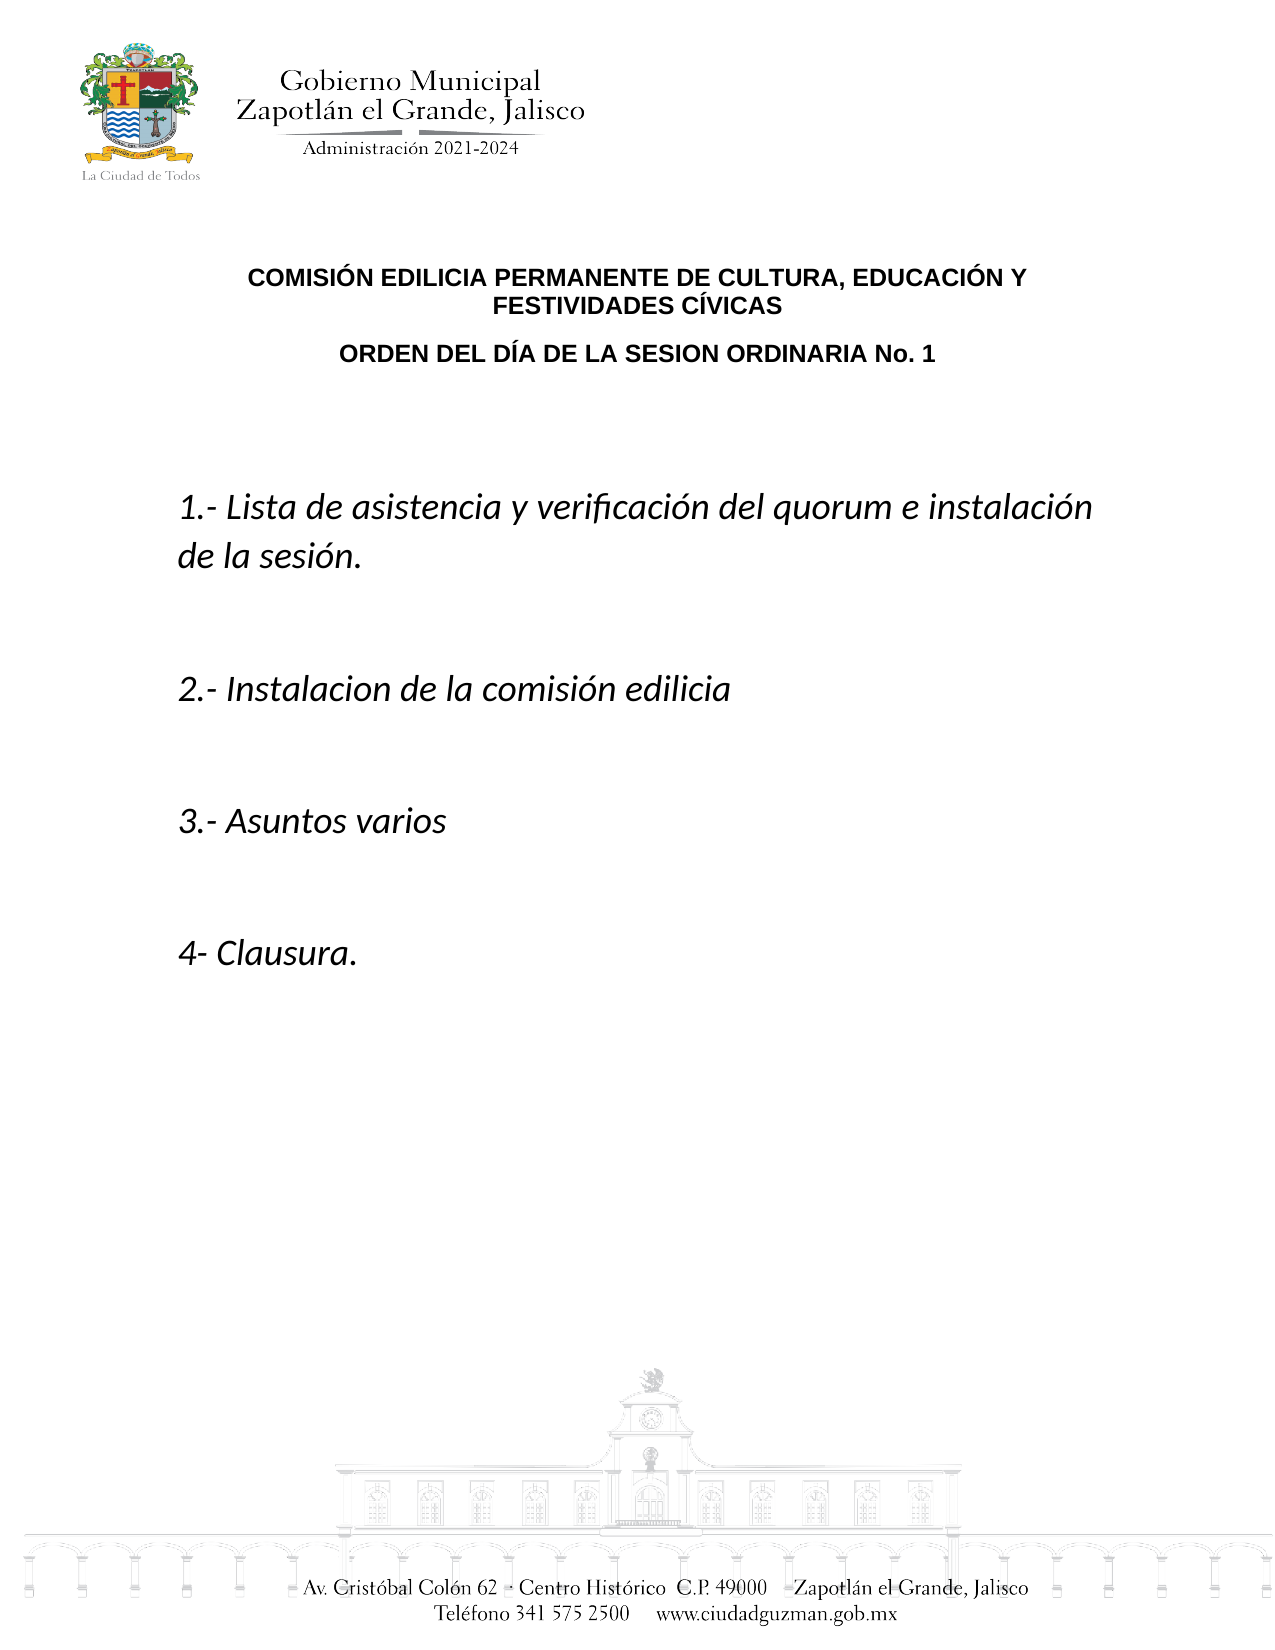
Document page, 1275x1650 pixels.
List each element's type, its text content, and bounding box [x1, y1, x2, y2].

text 4- Clausura. [177, 929, 1098, 975]
text 1.- Lista de asistencia y verificación del quorum e instalación de la sesión. [177, 483, 1098, 578]
text 3.- Asuntos varios [177, 797, 1098, 843]
picture [1, 1, 1275, 229]
picture [10, 1348, 1275, 1646]
text ORDEN DEL DÍA DE LA SESION ORDINARIA No. 1 [177, 339, 1098, 368]
text COMISIÓN EDILICIA PERMANENTE DE CULTURA, EDUCACIÓN Y FESTIVIDADES CÍVICAS [177, 263, 1098, 320]
text 2.- Instalacion de la comisión edilicia [177, 665, 1098, 711]
